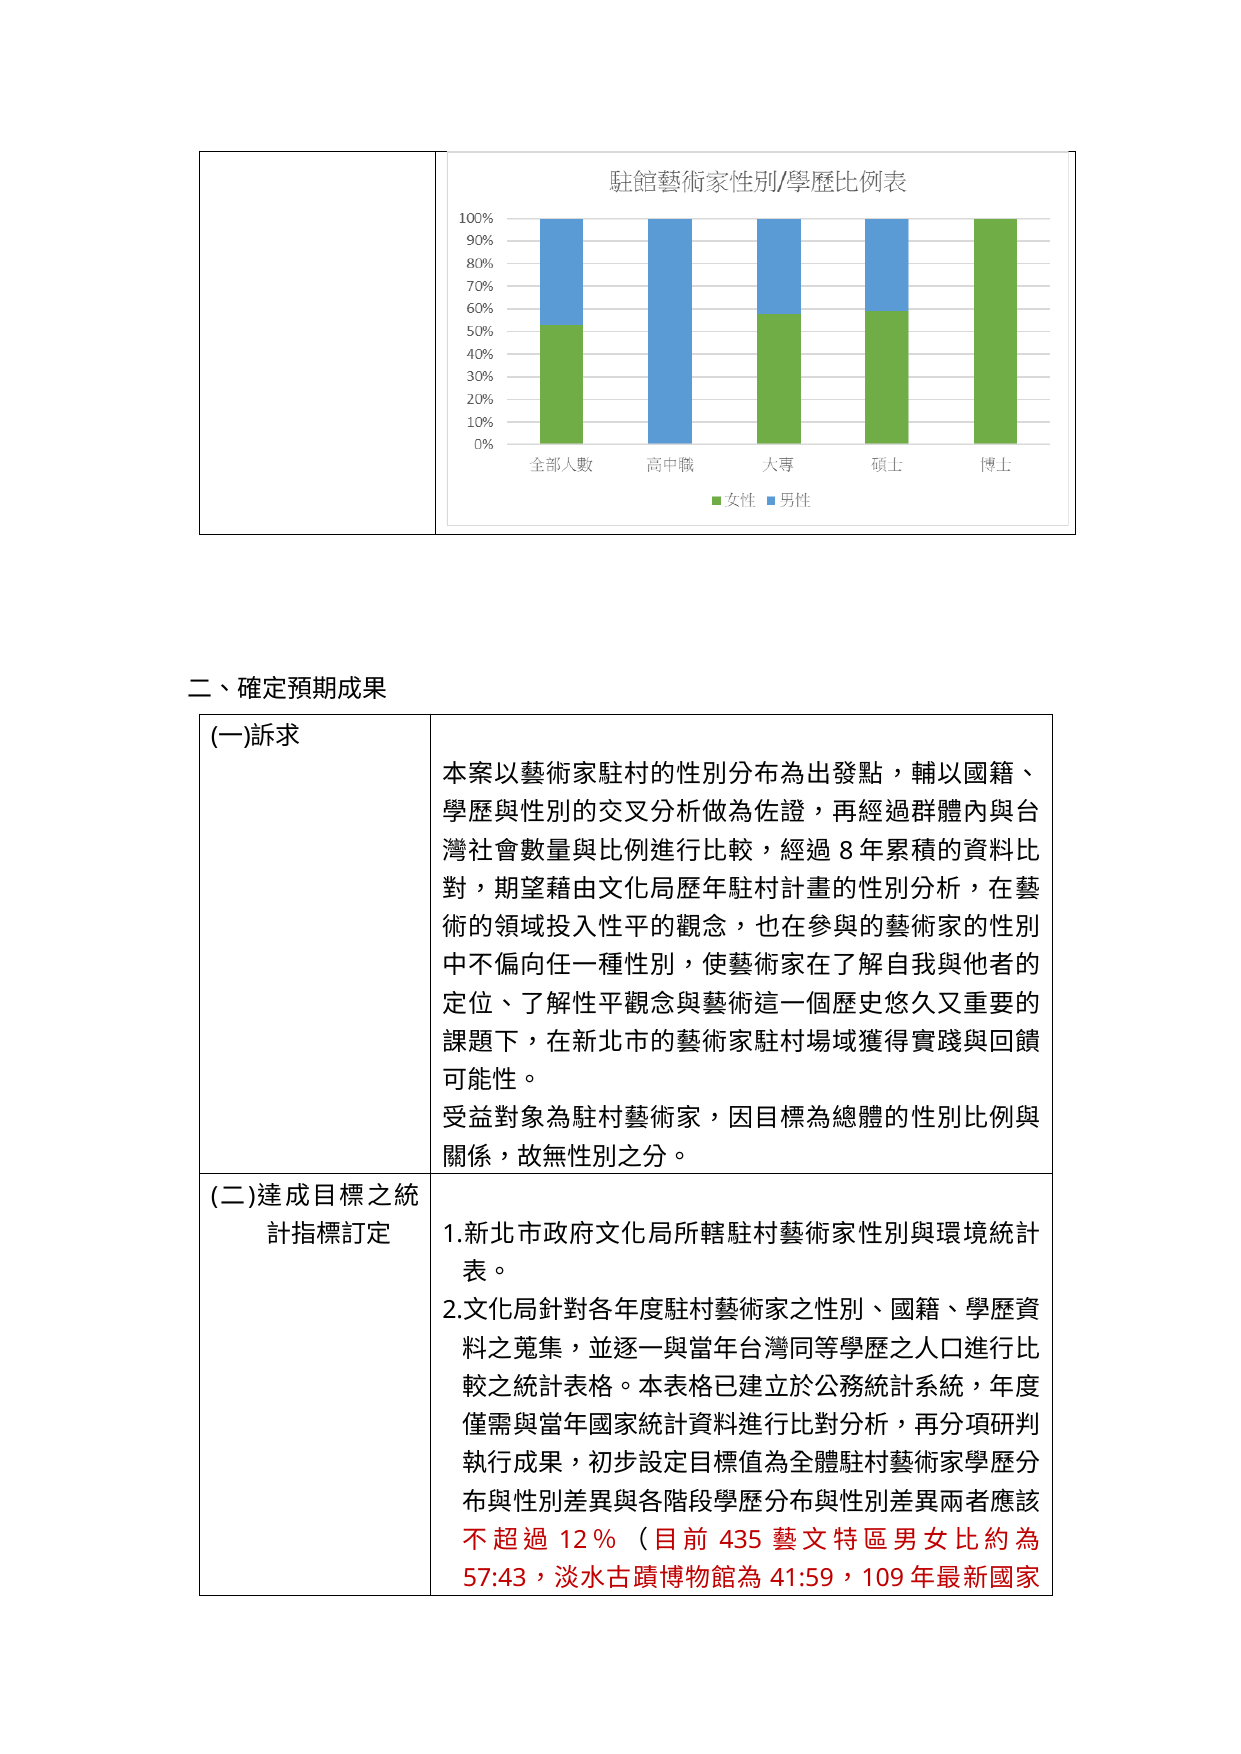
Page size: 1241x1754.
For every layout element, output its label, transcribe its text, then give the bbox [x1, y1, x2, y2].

table_header (一)訴求 [200, 715, 430, 1173]
table_cell 繪製圖表以輔助說明 [436, 152, 1075, 534]
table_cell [431, 1174, 1052, 1595]
picture [446, 151, 1069, 526]
table_header 本案以藝術家駐村的性別分布為出發點，輔以國籍、學歷與性別的交叉分析做為佐證，再經過群體內與台灣社會數量與比例進行比較，經過8年累積的資料比對，期望藉由文化局歷年駐村計畫的性別分析，在藝術的領域投入性平的觀念，也在參與的藝術家的性別中不偏向任一種性別，使藝術家在了解自我與他者的定位、了解性平觀念與藝術這一個歷史悠久又重要的課題下，在新北市的藝術家駐村場域獲得實踐與回饋可能性。 受益對象為駐村藝術家，因目標為總體的性別比例與關係，故無性別之分。 [431, 715, 1052, 1173]
table_cell (二)達成目標之統計指標訂定 [200, 1174, 430, 1595]
list 確定預期成果 [187, 668, 1053, 706]
